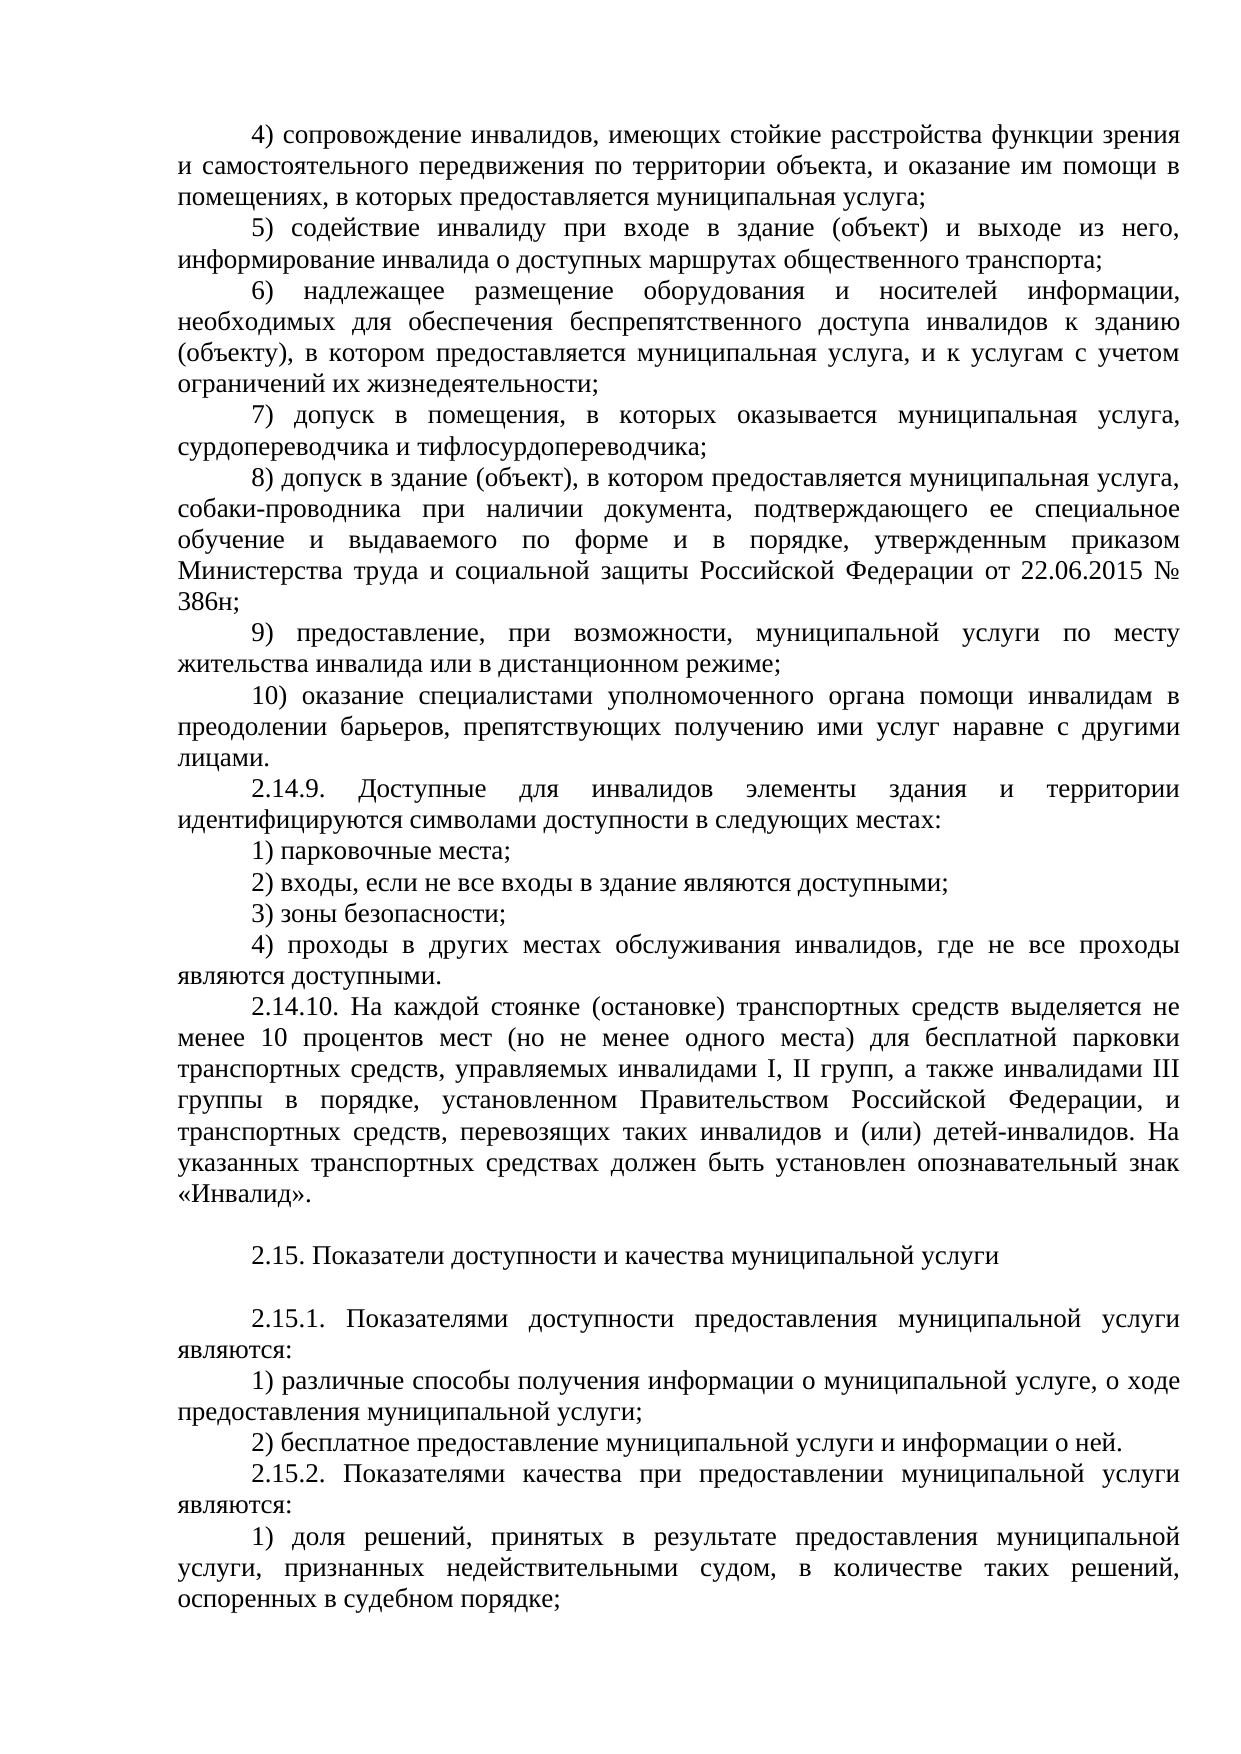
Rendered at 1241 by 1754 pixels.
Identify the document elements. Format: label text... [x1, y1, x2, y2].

text 6) надлежащее размещение оборудования и носителей информации, необходимых для обеспечения беспрепятственного доступа инвалидов к зданию (объекту), в котором предоставляется муниципальная услуга, и к услугам с учетом ограничений их жизнедеятельности; [177, 274, 1181, 398]
text 1) парковочные места; [177, 834, 1181, 866]
text 2) бесплатное предоставление муниципальной услуги и информации о ней. [177, 1426, 1181, 1457]
text 4) проходы в других местах обслуживания инвалидов, где не все проходы являются доступными. [177, 928, 1181, 990]
text 2) входы, если не все входы в здание являются доступными; [177, 866, 1181, 897]
text 8) допуск в здание (объект), в котором предоставляется муниципальная услуга, собаки-проводника при наличии документа, подтверждающего ее специальное обучение и выдаваемого по форме и в порядке, утвержденным приказом Министерства труда и социальной защиты Российской Федерации от 22.06.2015 № 386н; [177, 461, 1181, 616]
text 5) содействие инвалиду при входе в здание (объект) и выходе из него, информирование инвалида о доступных маршрутах общественного транспорта; [177, 212, 1181, 274]
text 1) доля решений, принятых в результате предоставления муниципальной услуги, признанных недействительными судом, в количестве таких решений, оспоренных в судебном порядке; [177, 1520, 1181, 1613]
text 7) допуск в помещения, в которых оказывается муниципальная услуга, сурдопереводчика и тифлосурдопереводчика; [177, 398, 1181, 461]
text 3) зоны безопасности; [177, 897, 1181, 928]
text 2.15.2. Показателями качества при предоставлении муниципальной услуги являются: [177, 1457, 1181, 1520]
text 1) различные способы получения информации о муниципальной услуге, о ходе предоставления муниципальной услуги; [177, 1364, 1181, 1426]
text 10) оказание специалистами уполномоченного органа помощи инвалидам в преодолении барьеров, препятствующих получению ими услуг наравне с другими лицами. [177, 679, 1181, 772]
text 2.14.9. Доступные для инвалидов элементы здания и территории идентифицируются символами доступности в следующих местах: [177, 772, 1181, 834]
text 2.15. Показатели доступности и качества муниципальной услуги [177, 1239, 1181, 1271]
text 4) сопровождение инвалидов, имеющих стойкие расстройства функции зрения и самостоятельного передвижения по территории объекта, и оказание им помощи в помещениях, в которых предоставляется муниципальная услуга; [177, 118, 1181, 212]
text 9) предоставление, при возможности, муниципальной услуги по месту жительства инвалида или в дистанционном режиме; [177, 616, 1181, 679]
text 2.15.1. Показателями доступности предоставления муниципальной услуги являются: [177, 1302, 1181, 1364]
text 2.14.10. На каждой стоянке (остановке) транспортных средств выделяется не менее 10 процентов мест (но не менее одного места) для бесплатной парковки транспортных средств, управляемых инвалидами I, II групп, а также инвалидами III группы в порядке, установленном Правительством Российской Федерации, и транспортных средств, перевозящих таких инвалидов и (или) детей-инвалидов. На указанных транспортных средствах должен быть установлен опознавательный знак «Инвалид». [177, 990, 1181, 1208]
